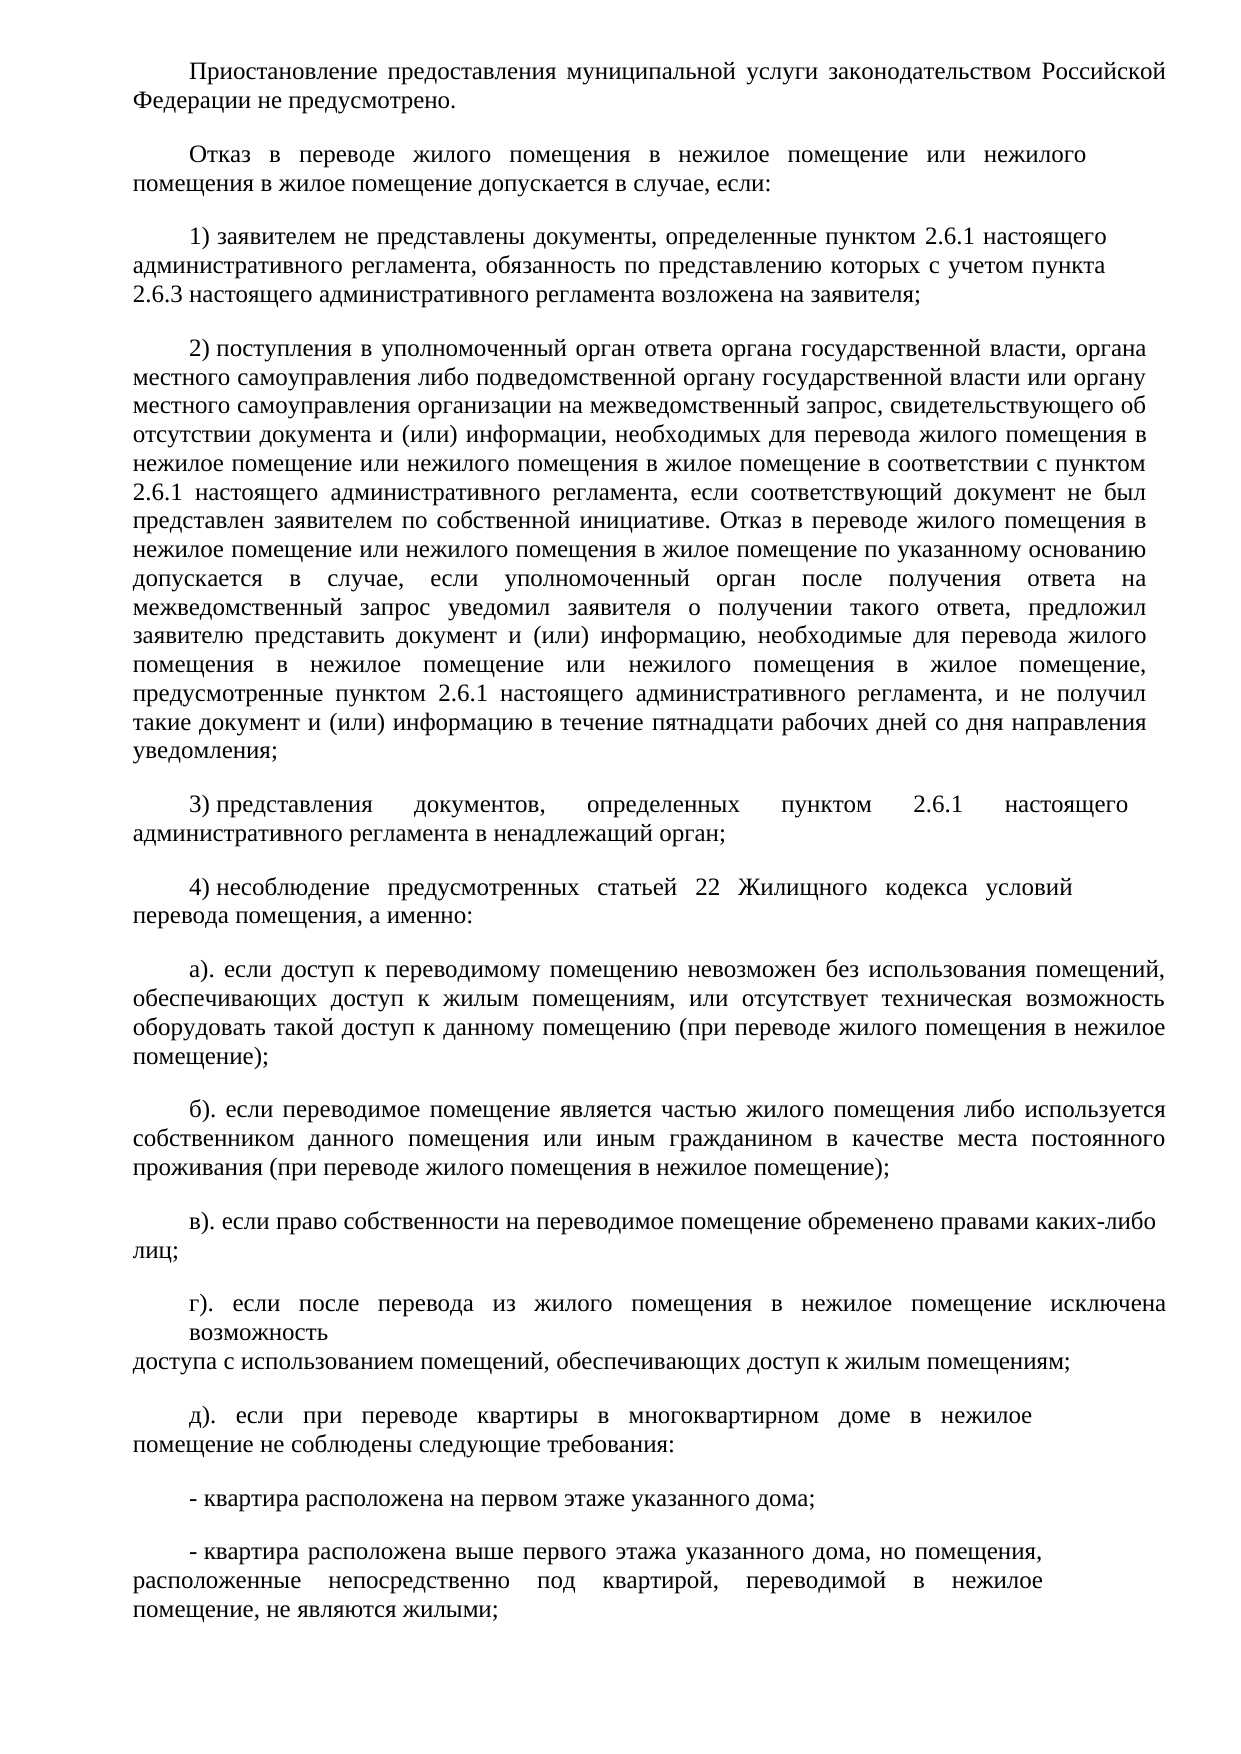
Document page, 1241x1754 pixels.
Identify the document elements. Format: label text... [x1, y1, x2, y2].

list поступления в уполномоченный орган ответа органа государственной власти, органа местного самоуправления либо подведомственной органу государственной власти или органу местного самоуправления организации на межведомственный запрос, свидетельствующего об отсутствии документа и (или) информации, необходимых для перевода жилого помещения в нежилое помещение или нежилого помещения в жилое помещение в соответствии с пунктом 2.6.1 настоящего административного регламента, если соответствующий документ не был представлен заявителем по собственной инициативе. Отказ в переводе жилого помещения в нежилое помещение или нежилого помещения в жилое помещение по указанному основанию допускается в случае, если уполномоченный орган после получения ответа на межведомственный запрос уведомил заявителя о получении такого ответа, предложил заявителю представить документ и (или) информацию, необходимые для перевода жилого помещения в нежилое помещение или нежилого помещения в жилое помещение, предусмотренные пунктом 2.6.1 настоящего административного регламента, и не получил такие документ и (или) информацию в течение пятнадцати рабочих дней со дня направления уведомления; [133, 333, 1147, 764]
text г). если после перевода из жилого помещения в нежилое помещение исключена возможность [189, 1288, 1166, 1346]
text Приостановление предоставления муниципальной услуги законодательством Российской Федерации не предусмотрено. [133, 56, 1166, 114]
text Отказ в переводе жилого помещения в нежилое помещение или нежилого помещения в жилое помещение допускается в случае, если: [133, 139, 1088, 196]
text б). если переводимое помещение является частью жилого помещения либо используется собственником данного помещения или иным гражданином в качестве места постоянного проживания (при переводе жилого помещения в нежилое помещение); [133, 1094, 1166, 1181]
list квартира расположена выше первого этажа указанного дома, но помещения, расположенные непосредственно под квартирой, переводимой в нежилое помещение, не являются жилыми; [133, 1536, 1043, 1623]
list заявителем не представлены документы, определенные пунктом 2.6.1 настоящего административного регламента, обязанность по представлению которых с учетом пункта 2.6.3 настоящего административного регламента возложена на заявителя; [133, 221, 1107, 308]
text а). если доступ к переводимому помещению невозможен без использования помещений, обеспечивающих доступ к жилым помещениям, или отсутствует техническая возможность оборудовать такой доступ к данному помещению (при переводе жилого помещения в нежилое помещение); [133, 954, 1166, 1069]
text доступа с использованием помещений, обеспечивающих доступ к жилым помещениям; [133, 1346, 1166, 1375]
list представления документов, определенных пунктом 2.6.1 настоящего административного регламента в ненадлежащий орган; [133, 789, 1129, 847]
text в). если право собственности на переводимое помещение обременено правами каких-либо [189, 1206, 1166, 1235]
text д). если при переводе квартиры в многоквартирном доме в нежилое помещение не соблюдены следующие требования: [133, 1400, 1033, 1457]
list несоблюдение предусмотренных статьей 22 Жилищного кодекса условий перевода помещения, а именно: [133, 872, 1073, 929]
list квартира расположена на первом этаже указанного дома; [189, 1483, 1166, 1511]
text лиц; [133, 1235, 1166, 1263]
